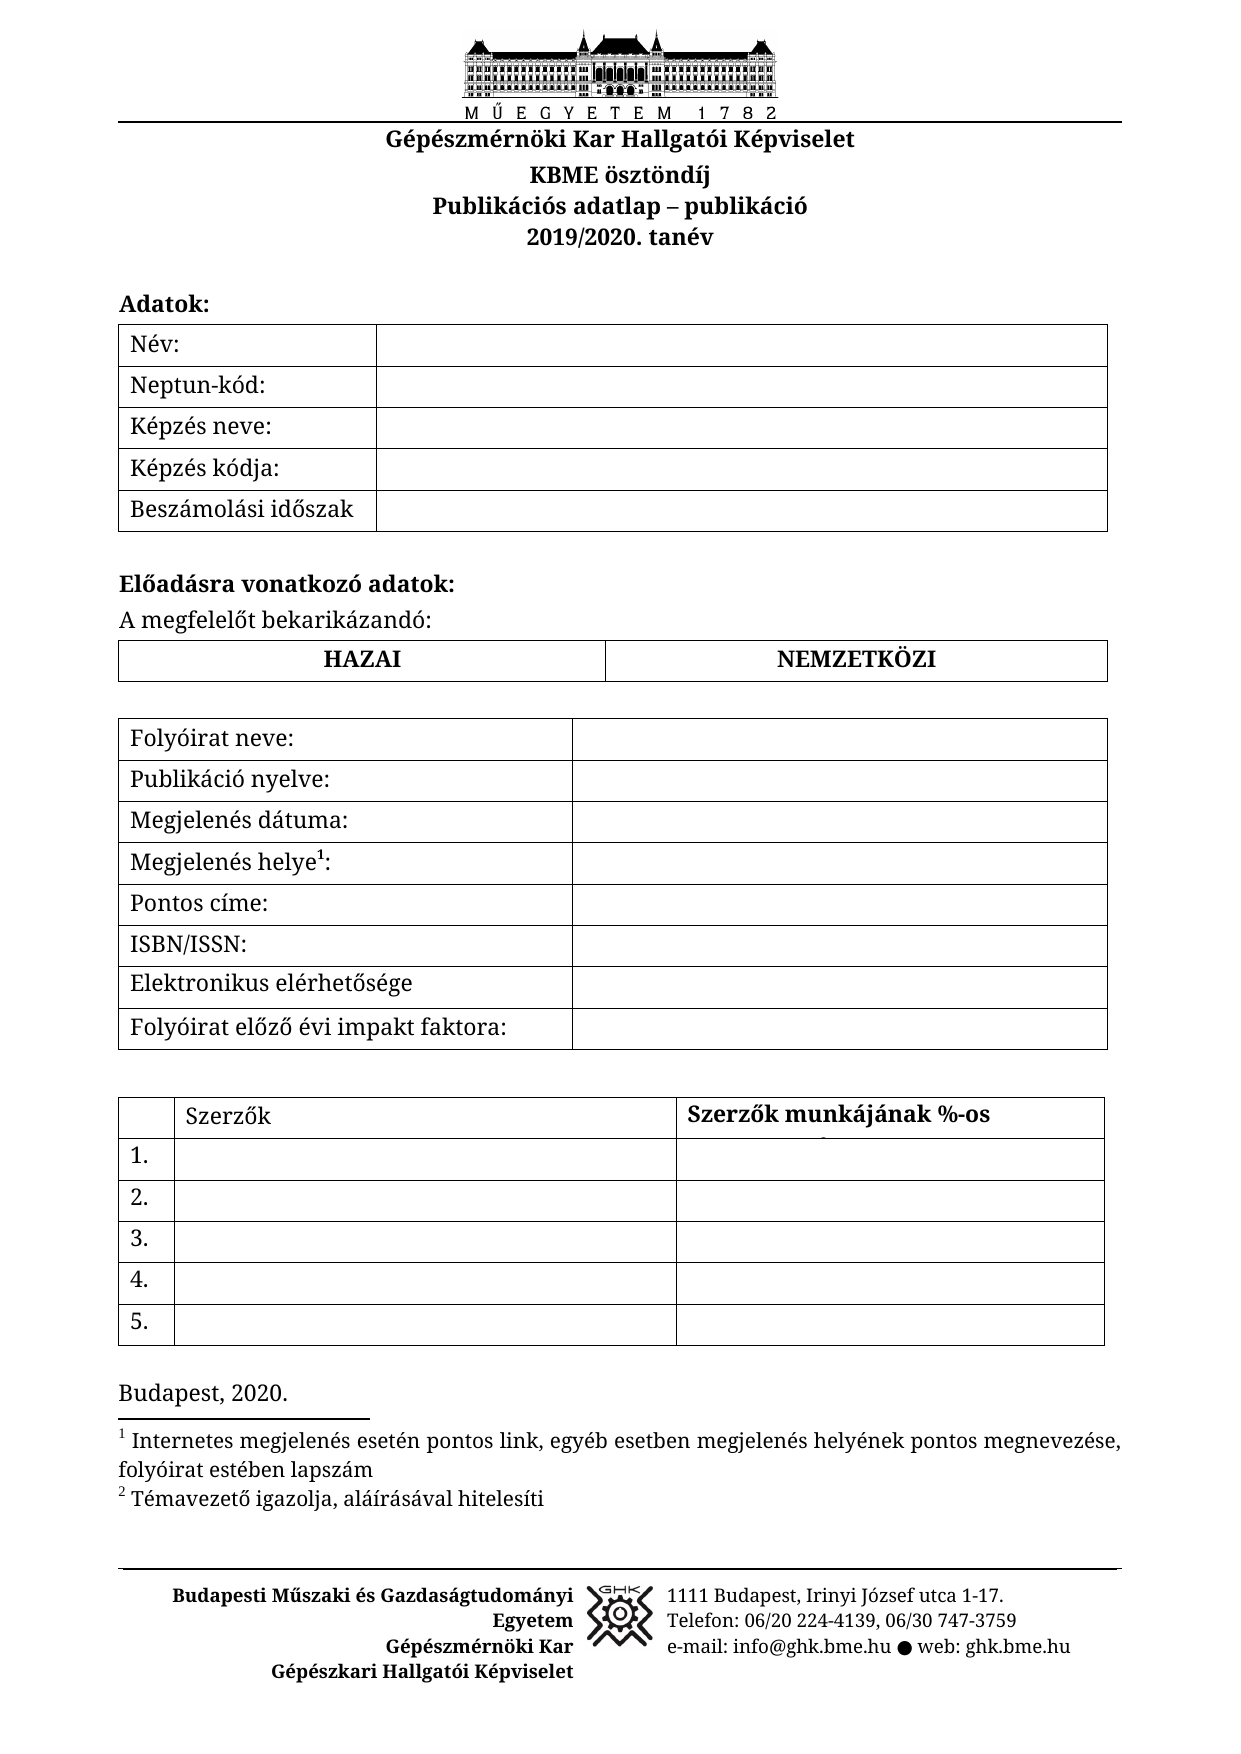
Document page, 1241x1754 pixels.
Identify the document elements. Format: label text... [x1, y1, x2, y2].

table_header [573, 719, 1107, 759]
table_cell 3. [119, 1222, 174, 1262]
table_cell [677, 1139, 1104, 1179]
table_cell Beszámolási időszak [119, 491, 376, 531]
table_cell [175, 1222, 676, 1262]
table_cell Elektronikus elérhetősége (amennyiben van): [119, 967, 572, 1008]
table_cell [573, 802, 1107, 842]
table_header Folyóirat neve: [119, 719, 572, 759]
table_cell [573, 885, 1107, 925]
table_cell 2. [119, 1181, 174, 1221]
table_cell [573, 926, 1107, 966]
table_cell Képzés neve: [119, 408, 376, 448]
table_header HAZAI [119, 641, 605, 681]
text Adatok: [119, 288, 1122, 319]
table_cell Publikáció nyelve: [119, 761, 572, 801]
table_header Szerzők [175, 1098, 676, 1138]
table_cell Neptun-kód: [119, 367, 376, 407]
table_cell [377, 491, 1107, 531]
table_cell [677, 1222, 1104, 1262]
table_cell [677, 1181, 1104, 1221]
text Előadásra vonatkozó adatok: [119, 568, 1122, 599]
table_header [377, 325, 1107, 366]
table_cell [175, 1305, 676, 1345]
table_cell [175, 1263, 676, 1304]
table_cell Képzés kódja: [119, 449, 376, 489]
table_cell [573, 967, 1107, 1008]
table_cell Megjelenés dátuma: [119, 802, 572, 842]
table_header NEMZETKÖZI [606, 641, 1107, 681]
text 2019/2020. tanév [118, 221, 1122, 252]
table_cell ISBN/ISSN: [119, 926, 572, 966]
picture [582, 1581, 658, 1650]
text KBME ösztöndíj [118, 158, 1122, 190]
table_cell [377, 367, 1107, 407]
table_cell [175, 1181, 676, 1221]
table_cell [677, 1305, 1104, 1345]
text Budapest, 2020. [118, 1377, 1122, 1408]
table_cell [573, 761, 1107, 801]
table_cell [377, 449, 1107, 489]
table_header Név: [119, 325, 376, 366]
table_cell [573, 1009, 1107, 1049]
text Gépészmérnöki Kar Hallgatói Képviselet [118, 123, 1122, 154]
table_cell 5. [119, 1305, 174, 1345]
table_cell 4. [119, 1263, 174, 1304]
table_cell Megjelenés helye: [119, 843, 572, 883]
table_cell Folyóirat előző évi impakt faktora: [119, 1009, 572, 1049]
table_header Szerzők munkájának %-os megoszlása [677, 1098, 1104, 1138]
table_cell 1. [119, 1139, 174, 1179]
table_cell Pontos címe: [119, 885, 572, 925]
picture [461, 29, 779, 119]
text A megfelelőt bekarikázandó: [119, 604, 1122, 635]
table_cell [573, 843, 1107, 883]
table_header [119, 1098, 174, 1138]
table_cell [377, 408, 1107, 448]
table_cell [677, 1263, 1104, 1304]
text Publikációs adatlap – publikáció [118, 190, 1122, 221]
table_cell [175, 1139, 676, 1179]
